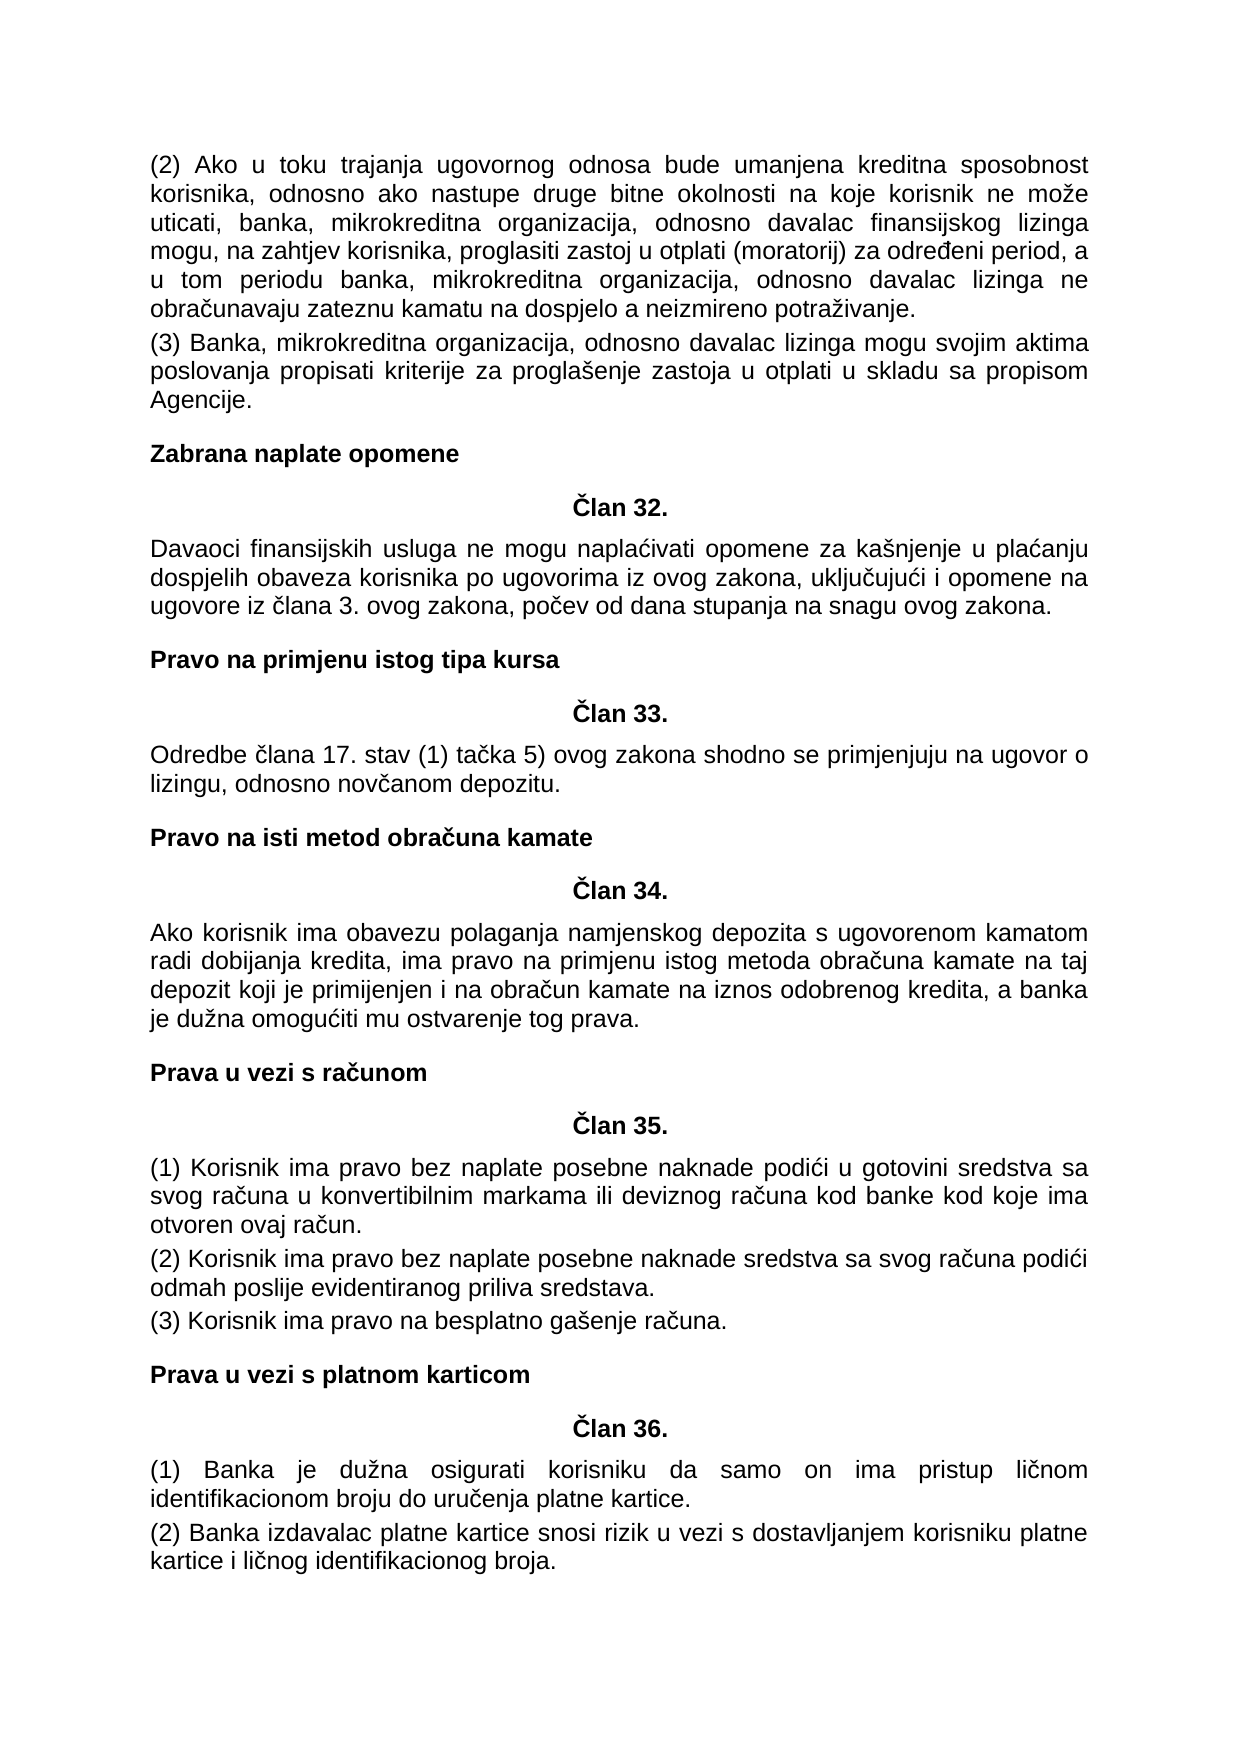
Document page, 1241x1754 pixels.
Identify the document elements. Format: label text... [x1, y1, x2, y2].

text (1) Banka je dužna osigurati korisniku da samo on ima pristup ličnom identifikacionom broju do uručenja platne kartice. [150, 1455, 1090, 1512]
text Pravo na primjenu istog tipa kursa [150, 645, 1090, 674]
text Član 34. [150, 876, 1090, 905]
text Zabrana naplate opomene [150, 439, 1090, 467]
text Odredbe člana 17. stav (1) tačka 5) ovog zakona shodno se primjenjuju na ugovor o lizingu, odnosno novčanom depozitu. [150, 740, 1090, 797]
text Član 35. [150, 1111, 1090, 1140]
text Član 36. [150, 1414, 1090, 1442]
text (1) Korisnik ima pravo bez naplate posebne naknade podići u gotovini sredstva sa svog računa u konvertibilnim markama ili deviznog računa kod banke kod koje ima otvoren ovaj račun. [150, 1152, 1090, 1239]
text Prava u vezi s platnom karticom [150, 1360, 1090, 1389]
text Pravo na isti metod obračuna kamate [150, 822, 1090, 851]
text (2) Banka izdavalac platne kartice snosi rizik u vezi s dostavljanjem korisniku platne kartice i ličnog identifikacionog broja. [150, 1517, 1090, 1575]
text (2) Korisnik ima pravo bez naplate posebne naknade sredstva sa svog računa podići odmah poslije evidentiranog priliva sredstava. [150, 1244, 1090, 1301]
text (3) Korisnik ima pravo na besplatno gašenje računa. [150, 1306, 1090, 1335]
text Član 32. [150, 492, 1090, 521]
text (3) Banka, mikrokreditna organizacija, odnosno davalac lizinga mogu svojim aktima poslovanja propisati kriterije za proglašenje zastoja u otplati u skladu sa propisom Agencije. [150, 327, 1090, 414]
text Član 33. [150, 699, 1090, 727]
text (2) Ako u toku trajanja ugovornog odnosa bude umanjena kreditna sposobnost korisnika, odnosno ako nastupe druge bitne okolnosti na koje korisnik ne može uticati, banka, mikrokreditna organizacija, odnosno davalac finansijskog lizinga mogu, na zahtjev korisnika, proglasiti zastoj u otplati (moratorij) za određeni period, a u tom periodu banka, mikrokreditna organizacija, odnosno davalac lizinga ne obračunavaju zateznu kamatu na dospjelo a neizmireno potraživanje. [150, 150, 1090, 322]
text Davaoci finansijskih usluga ne mogu naplaćivati opomene za kašnjenje u plaćanju dospjelih obaveza korisnika po ugovorima iz ovog zakona, uključujući i opomene na ugovore iz člana 3. ovog zakona, počev od dana stupanja na snagu ovog zakona. [150, 534, 1090, 620]
text Prava u vezi s računom [150, 1057, 1090, 1086]
text Ako korisnik ima obavezu polaganja namjenskog depozita s ugovorenom kamatom radi dobijanja kredita, ima pravo na primjenu istog metoda obračuna kamate na taj depozit koji je primijenjen i na obračun kamate na iznos odobrenog kredita, a banka je dužna omogućiti mu ostvarenje tog prava. [150, 917, 1090, 1032]
